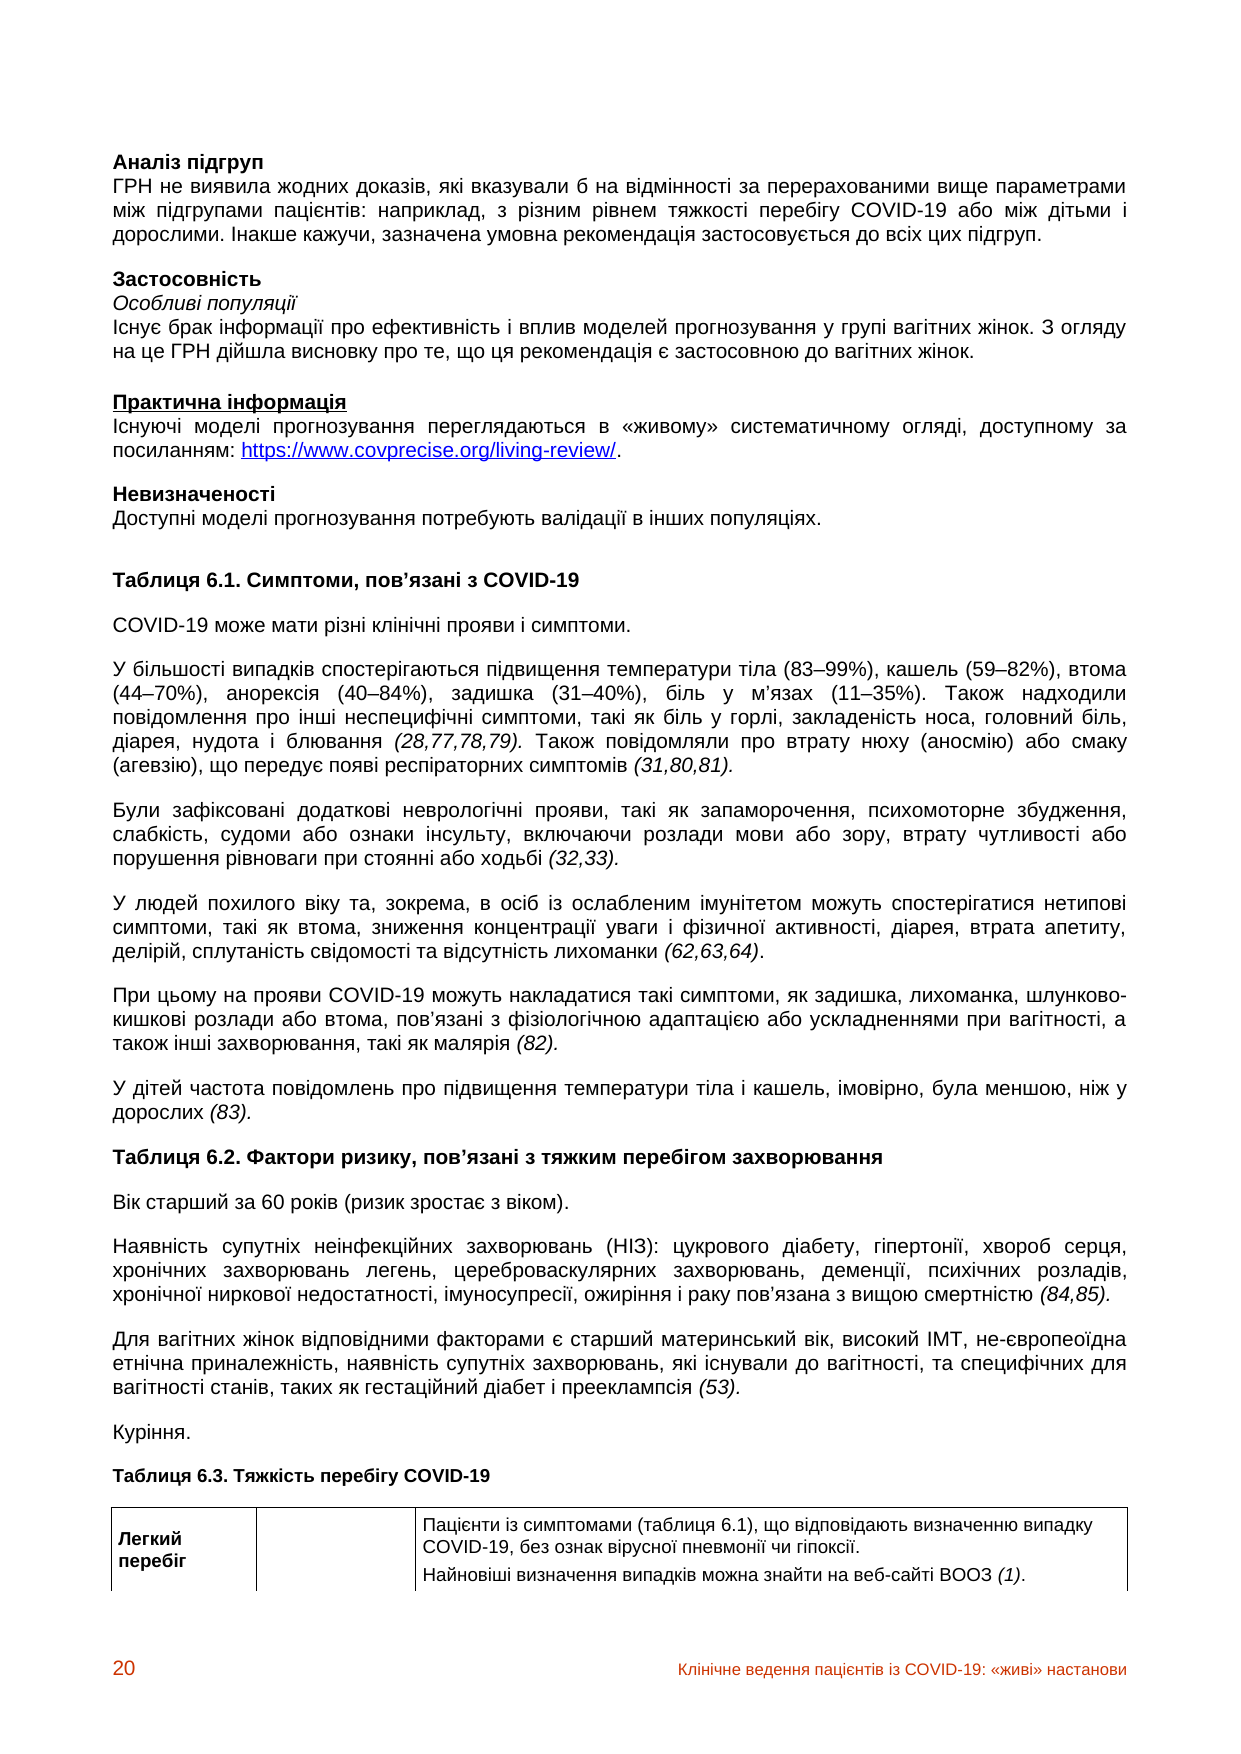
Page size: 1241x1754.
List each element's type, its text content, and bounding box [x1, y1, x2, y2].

text Застосовність [112, 267, 1128, 291]
text Наявність супутніх неінфекційних захворювань (НІЗ): цукрового діабету, гіпертонії, хвороб серця, хронічних захворювань легень, цереброваскулярних захворювань, деменції, психічних розладів, хронічної ниркової недостатності, імуносупресії, ожиріння і раку пов’язана з вищою смертністю (84,85). [112, 1234, 1128, 1306]
text COVID-19 може мати різні клінічні прояви і симптоми. [112, 612, 1128, 636]
text Доступні моделі прогнозування потребують валідації в інших популяціях. [112, 506, 1128, 530]
table_header [257, 1508, 415, 1591]
text У більшості випадків спостерігаються підвищення температури тіла (83–99%), кашель (59–82%), втома (44–70%), анорексія (40–84%), задишка (31–40%), біль у м’язах (11–35%). Також надходили повідомлення про інші неспецифічні симптоми, такі як біль у горлі, закладеність носа, головний біль, діарея, нудота і блювання (28,77,78,79). Також повідомляли про втрату нюху (аносмію) або смаку (агевзію), що передує появі респіраторних симптомів (31,80,81). [112, 657, 1128, 777]
text Були зафіксовані додаткові неврологічні прояви, такі як запаморочення, психомоторне збудження, слабкість, судоми або ознаки інсульту, включаючи розлади мови або зору, втрату чутливості або порушення рівноваги при стоянні або ходьбі (32,33). [112, 798, 1128, 870]
table_header Легкий перебіг [112, 1508, 256, 1591]
text Таблиця 6.2. Фактори ризику, пов’язані з тяжким перебігом захворювання [112, 1145, 1128, 1169]
text Невизначеності [112, 482, 1128, 506]
text ГРН не виявила жодних доказів, які вказували б на відмінності за перерахованими вище параметрами між підгрупами пацієнтів: наприклад, з різним рівнем тяжкості перебігу COVID-19 або між дітьми і дорослими. Інакше кажучи, зазначена умовна рекомендація застосовується до всіх цих підгруп. [112, 174, 1128, 246]
text У дітей частота повідомлень про підвищення температури тіла і кашель, імовірно, була меншою, ніж у дорослих (83). [112, 1076, 1128, 1124]
text Для вагітних жінок відповідними факторами є старший материнський вік, високий ІМТ, не-європеоїдна етнічна приналежність, наявність супутніх захворювань, які існували до вагітності, та специфічних для вагітності станів, таких як гестаційний діабет і прееклампсія (53). [112, 1327, 1128, 1399]
text Практична інформація [112, 389, 1128, 413]
text Існує брак інформації про ефективність і вплив моделей прогнозування у групі вагітних жінок. З огляду на це ГРН дійшла висновку про те, що ця рекомендація є застосовною до вагітних жінок. [112, 314, 1128, 362]
table_header Пацієнти із симптомами (таблиця 6.1), що відповідають визначенню випадку COVID-19, без ознак вірусної пневмонії чи гіпоксії. Найновіші визначення випадків можна знайти на веб-сайті ВООЗ (1). [416, 1508, 1127, 1591]
text Таблиця 6.3. Тяжкість перебігу COVID-19 [112, 1464, 1128, 1486]
text Аналіз підгруп [112, 150, 1128, 174]
text При цьому на прояви COVID-19 можуть накладатися такі симптоми, як задишка, лихоманка, шлунково-кишкові розлади або втома, пов’язані з фізіологічною адаптацією або ускладненнями при вагітності, а також інші захворювання, такі як малярія (82). [112, 983, 1128, 1055]
text Особливі популяції [112, 291, 1128, 314]
text Куріння. [112, 1420, 1128, 1444]
text Існуючі моделі прогнозування переглядаються в «живому» систематичному огляді, доступному за посиланням: https://www.covprecise.org/living-review/. [112, 413, 1128, 461]
text Таблиця 6.1. Симптоми, пов’язані з COVID-19 [112, 568, 1128, 592]
text Вік старший за 60 років (ризик зростає з віком). [112, 1189, 1128, 1213]
text У людей похилого віку та, зокрема, в осіб із ослабленим імунітетом можуть спостерігатися нетипові симптоми, такі як втома, зниження концентрації уваги і фізичної активності, діарея, втрата апетиту, делірій, сплутаність свідомості та відсутність лихоманки (62,63,64). [112, 891, 1128, 962]
